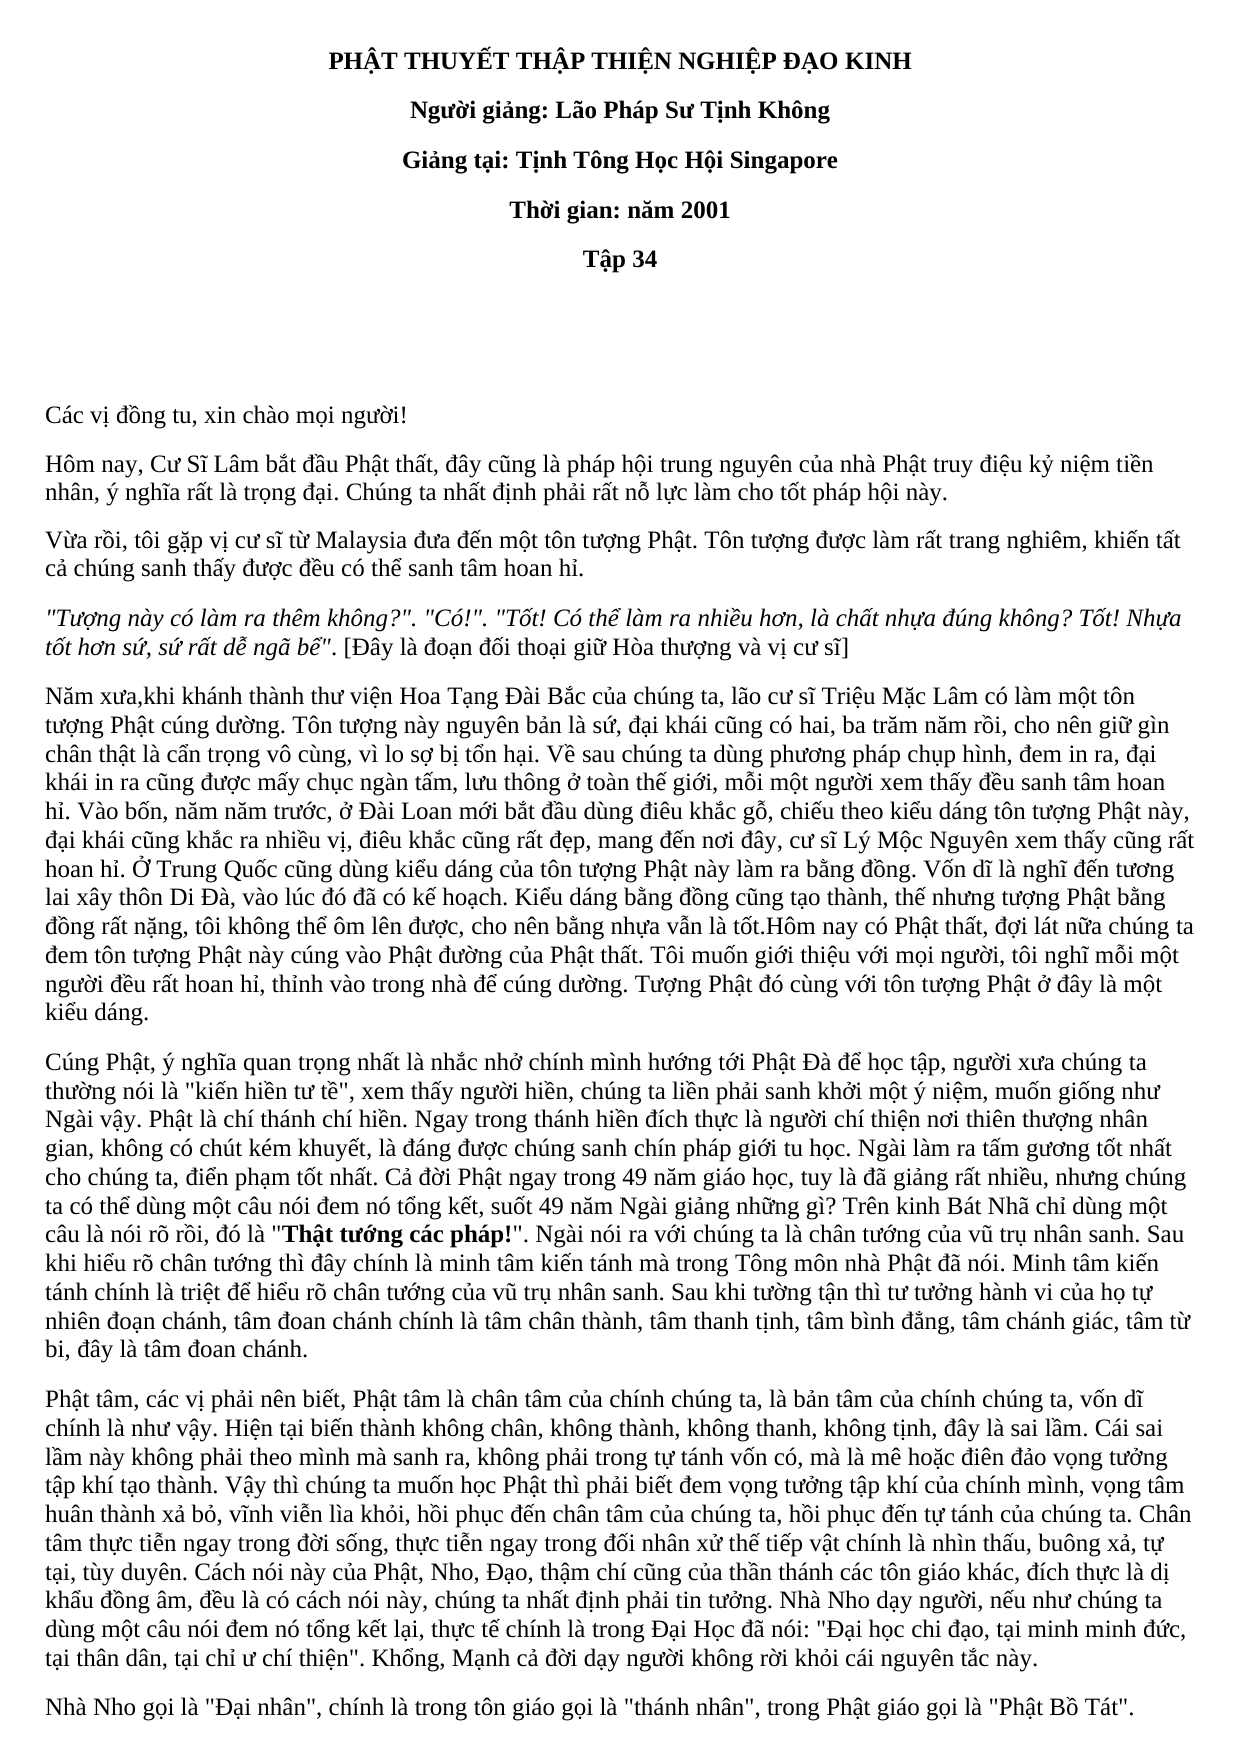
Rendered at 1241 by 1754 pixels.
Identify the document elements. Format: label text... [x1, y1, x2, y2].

text Các vị đồng tu, xin chào mọi người! [45, 400, 1195, 429]
text PHẬT THUYẾT THẬP THIỆN NGHIỆP ĐẠO KINH [45, 46, 1195, 75]
text Người giảng: Lão Pháp Sư Tịnh Không [45, 96, 1195, 124]
text Vừa rồi, tôi gặp vị cư sĩ từ Malaysia đưa đến một tôn tượng Phật. Tôn tượng được làm rất trang nghiêm, khiến tất cả chúng sanh thấy được đều có thể sanh tâm hoan hỉ. [45, 526, 1195, 582]
text Giảng tại: Tịnh Tông Học Hội Singapore [45, 145, 1195, 174]
text Cúng Phật, ý nghĩa quan trọng nhất là nhắc nhở chính mình hướng tới Phật Đà để học tập, người xưa chúng ta thường nói là "kiến hiền tư tề", xem thấy người hiền, chúng ta liền phải sanh khởi một ý niệm, muốn giống như Ngài vậy. Phật là chí thánh chí hiền. Ngay trong thánh hiền đích thực là người chí thiện nơi thiên thượng nhân gian, không có chút kém khuyết, là đáng được chúng sanh chín pháp giới tu học. Ngài làm ra tấm gương tốt nhất cho chúng ta, điển phạm tốt nhất. Cả đời Phật ngay trong 49 năm giáo học, tuy là đã giảng rất nhiều, nhưng chúng ta có thể dùng một câu nói đem nó tổng kết, suốt 49 năm Ngài giảng những gì? Trên kinh Bát Nhã chỉ dùng một câu là nói rõ rồi, đó là "Thật tướng các pháp!". Ngài nói ra với chúng ta là chân tướng của vũ trụ nhân sanh. Sau khi hiểu rõ chân tướng thì đây chính là minh tâm kiến tánh mà trong Tông môn nhà Phật đã nói. Minh tâm kiến tánh chính là triệt để hiểu rõ chân tướng của vũ trụ nhân sanh. Sau khi tường tận thì tư tưởng hành vi của họ tự nhiên đoạn chánh, tâm đoan chánh chính là tâm chân thành, tâm thanh tịnh, tâm bình đẳng, tâm chánh giác, tâm từ bi, đây là tâm đoan chánh. [45, 1047, 1195, 1363]
text Thời gian: năm 2001 [45, 195, 1195, 223]
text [45, 1692, 1195, 1721]
text Phật tâm, các vị phải nên biết, Phật tâm là chân tâm của chính chúng ta, là bản tâm của chính chúng ta, vốn dĩ chính là như vậy. Hiện tại biến thành không chân, không thành, không thanh, không tịnh, đây là sai lầm. Cái sai lầm này không phải theo mình mà sanh ra, không phải trong tự tánh vốn có, mà là mê hoặc điên đảo vọng tưởng tập khí tạo thành. Vậy thì chúng ta muốn học Phật thì phải biết đem vọng tưởng tập khí của chính mình, vọng tâm huân thành xả bỏ, vĩnh viễn lìa khỏi, hồi phục đến chân tâm của chúng ta, hồi phục đến tự tánh của chúng ta. Chân tâm thực tiễn ngay trong đời sống, thực tiễn ngay trong đối nhân xử thế tiếp vật chính là nhìn thấu, buông xả, tự tại, tùy duyên. Cách nói này của Phật, Nho, Đạo, thậm chí cũng của thần thánh các tôn giáo khác, đích thực là dị khẩu đồng âm, đều là có cách nói này, chúng ta nhất định phải tin tưởng. Nhà Nho dạy người, nếu như chúng ta dùng một câu nói đem nó tổng kết lại, thực tế chính là trong Đại Học đã nói: "Đại học chi đạo, tại minh minh đức, tại thân dân, tại chỉ ư chí thiện". Khổng, Mạnh cả đời dạy người không rời khỏi cái nguyên tắc này. [45, 1384, 1195, 1672]
text "Tượng này có làm ra thêm không?". "Có!". "Tốt! Có thể làm ra nhiều hơn, là chất nhựa đúng không? Tốt! Nhựa tốt hơn sứ, sứ rất dễ ngã bể". [Đây là đoạn đối thoại giữ Hòa thượng và vị cư sĩ] [45, 603, 1195, 660]
text Năm xưa,khi khánh thành thư viện Hoa Tạng Đài Bắc của chúng ta, lão cư sĩ Triệu Mặc Lâm có làm một tôn tượng Phật cúng dường. Tôn tượng này nguyên bản là sứ, đại khái cũng có hai, ba trăm năm rồi, cho nên giữ gìn chân thật là cẩn trọng vô cùng, vì lo sợ bị tổn hại. Về sau chúng ta dùng phương pháp chụp hình, đem in ra, đại khái in ra cũng được mấy chục ngàn tấm, lưu thông ở toàn thế giới, mỗi một người xem thấy đều sanh tâm hoan hỉ. Vào bốn, năm năm trước, ở Đài Loan mới bắt đầu dùng điêu khắc gỗ, chiếu theo kiểu dáng tôn tượng Phật này, đại khái cũng khắc ra nhiều vị, điêu khắc cũng rất đẹp, mang đến nơi đây, cư sĩ Lý Mộc Nguyên xem thấy cũng rất hoan hỉ. Ở Trung Quốc cũng dùng kiểu dáng của tôn tượng Phật này làm ra bằng đồng. Vốn dĩ là nghĩ đến tương lai xây thôn Di Đà, vào lúc đó đã có kế hoạch. Kiểu dáng bằng đồng cũng tạo thành, thế nhưng tượng Phật bằng đồng rất nặng, tôi không thể ôm lên được, cho nên bằng nhựa vẫn là tốt.Hôm nay có Phật thất, đợi lát nữa chúng ta đem tôn tượng Phật này cúng vào Phật đường của Phật thất. Tôi muốn giới thiệu với mọi người, tôi nghĩ mỗi một người đều rất hoan hỉ, thỉnh vào trong nhà để cúng dường. Tượng Phật đó cùng với tôn tượng Phật ở đây là một kiểu dáng. [45, 681, 1195, 1026]
text Hôm nay, Cư Sĩ Lâm bắt đầu Phật thất, đây cũng là pháp hội trung nguyên của nhà Phật truy điệu kỷ niệm tiền nhân, ý nghĩa rất là trọng đại. Chúng ta nhất định phải rất nỗ lực làm cho tốt pháp hội này. [45, 450, 1195, 506]
text Tập 34 [45, 244, 1195, 273]
